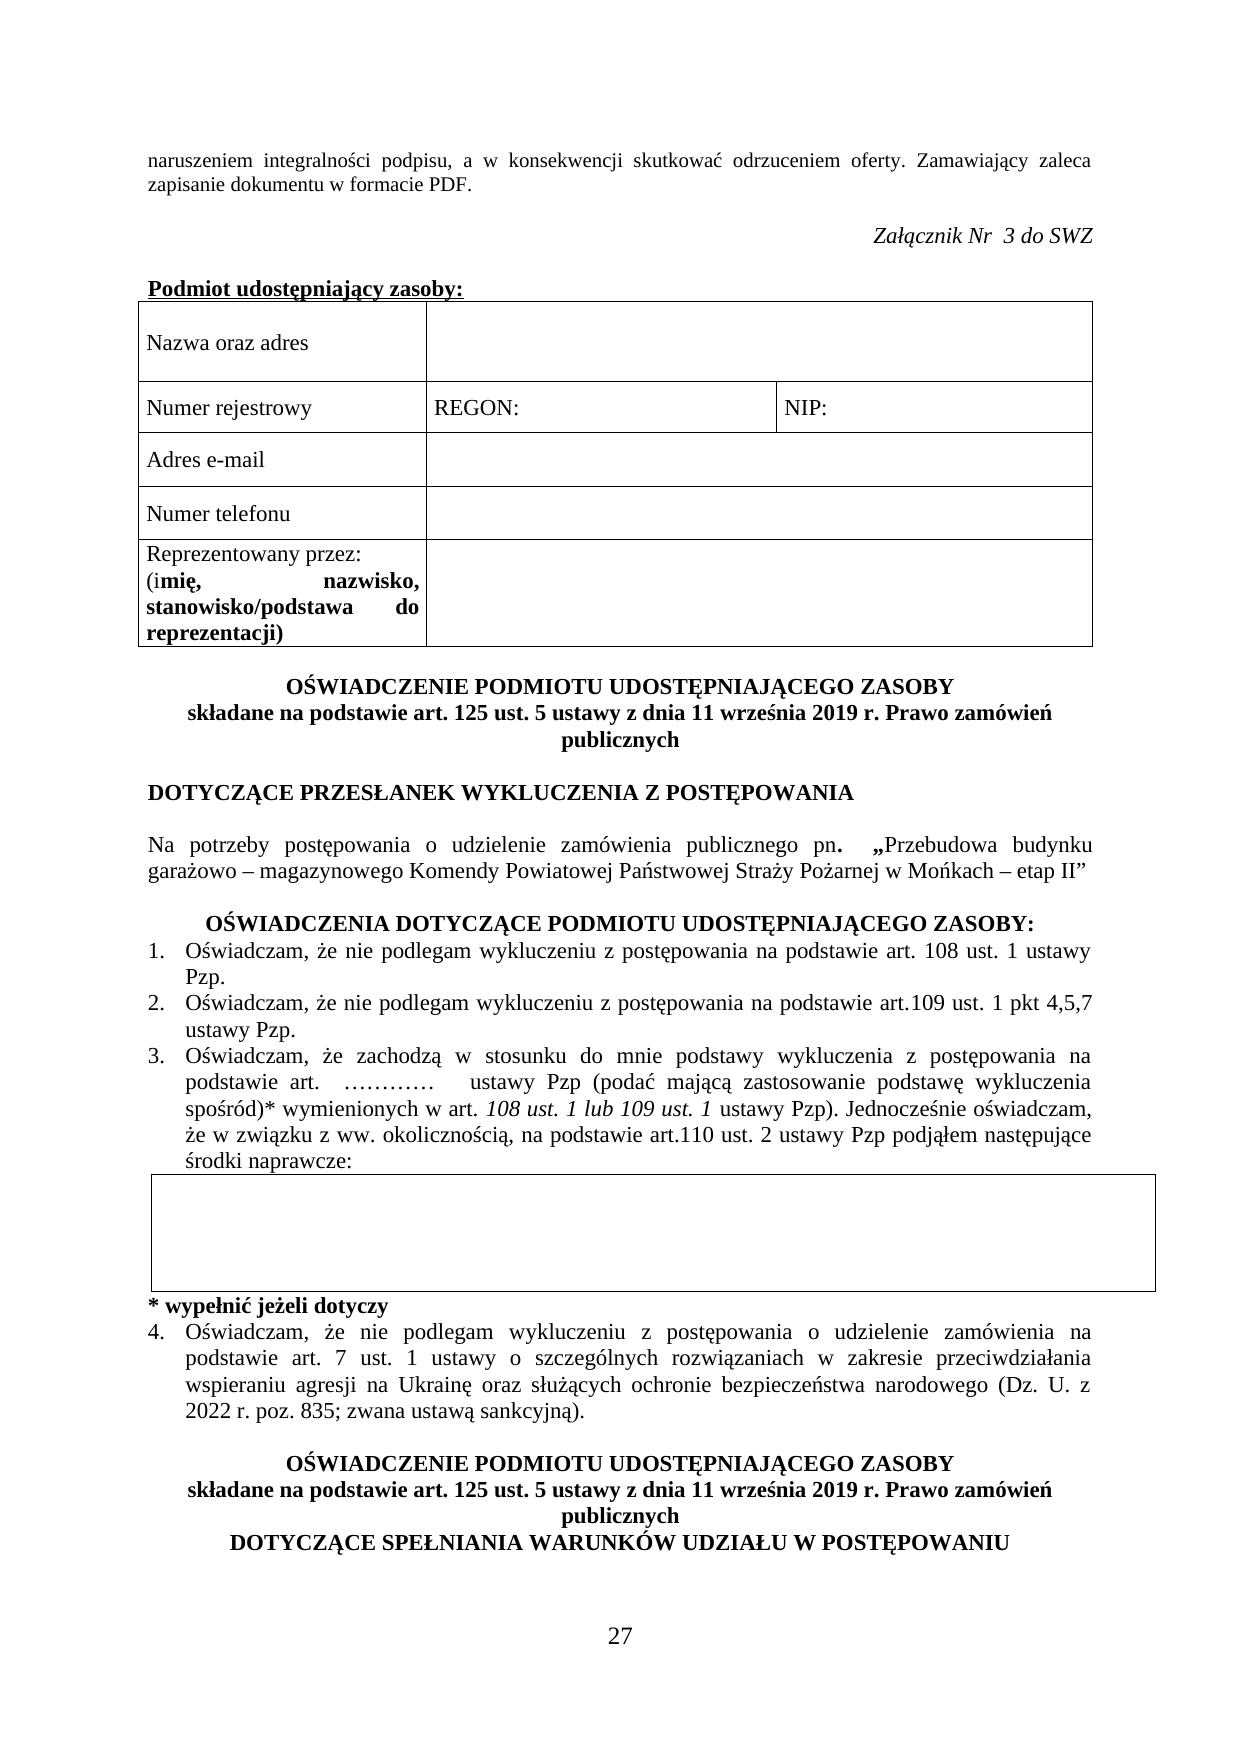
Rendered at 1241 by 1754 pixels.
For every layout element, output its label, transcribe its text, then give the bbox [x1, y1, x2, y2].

table_cell Adres e-mail [139, 433, 426, 486]
text * wypełnić jeżeli dotyczy [148, 1292, 1093, 1318]
text Załącznik Nr 3 do SWZ [148, 222, 1093, 248]
table_header [152, 1175, 1155, 1291]
table_header [427, 302, 1092, 381]
table_cell REGON: [427, 382, 776, 432]
table_cell NIP: [777, 382, 1092, 432]
list Oświadczam, że nie podlegam wykluczeniu z postępowania na podstawie art. 108 ust. 1 ustawy Pzp. [148, 937, 1093, 989]
text składane na podstawie art. 125 ust. 5 ustawy z dnia 11 września 2019 r. Prawo zamówień publicznych [148, 699, 1093, 752]
text OŚWIADCZENIE PODMIOTU UDOSTĘPNIAJĄCEGO ZASOBY [148, 1450, 1093, 1476]
table_header Nazwa oraz adres [139, 302, 426, 381]
text OŚWIADCZENIA DOTYCZĄCE PODMIOTU UDOSTĘPNIAJĄCEGO ZASOBY: [148, 910, 1093, 937]
table_cell [427, 487, 1092, 539]
table_cell Numer rejestrowy [139, 382, 426, 432]
table_cell Reprezentowany przez: (imię, nazwisko, stanowisko/podstawa do reprezentacji) [139, 540, 426, 646]
table_cell Numer telefonu [139, 487, 426, 539]
text Podmiot udostępniający zasoby: [148, 275, 1093, 301]
list Oświadczam, że zachodzą w stosunku do mnie podstawy wykluczenia z postępowania na podstawie art. ………… ustawy Pzp (podać mającą zastosowanie podstawę wykluczenia spośród)* wymienionych w art. 108 ust. 1 lub 109 ust. 1 ustawy Pzp). Jednocześnie oświadczam, że w związku z ww. okolicznością, na podstawie art.110 ust. 2 ustawy Pzp podjąłem następujące środki naprawcze: [148, 1042, 1093, 1174]
list Oświadczam, że nie podlegam wykluczeniu z postępowania o udzielenie zamówienia na podstawie art. 7 ust. 1 ustawy o szczególnych rozwiązaniach w zakresie przeciwdziałania wspieraniu agresji na Ukrainę oraz służących ochronie bezpieczeństwa narodowego (Dz. U. z 2022 r. poz. 835; zwana ustawą sankcyjną). [148, 1318, 1093, 1423]
text składane na podstawie art. 125 ust. 5 ustawy z dnia 11 września 2019 r. Prawo zamówień publicznych [148, 1476, 1093, 1529]
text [148, 148, 1093, 196]
table_cell [427, 433, 1092, 486]
table_cell [427, 540, 1092, 646]
text DOTYCZĄCE SPEŁNIANIA WARUNKÓW UDZIAŁU W POSTĘPOWANIU [148, 1529, 1093, 1555]
text DOTYCZĄCE PRZESŁANEK WYKLUCZENIA Z POSTĘPOWANIA [148, 778, 1093, 805]
text OŚWIADCZENIE PODMIOTU UDOSTĘPNIAJĄCEGO ZASOBY [148, 673, 1093, 699]
list Oświadczam, że nie podlegam wykluczeniu z postępowania na podstawie art.109 ust. 1 pkt 4,5,7 ustawy Pzp. [148, 989, 1093, 1042]
text Na potrzeby postępowania o udzielenie zamówienia publicznego pn. „Przebudowa budynku garażowo – magazynowego Komendy Powiatowej Państwowej Straży Pożarnej w Mońkach – etap II” [148, 831, 1093, 884]
